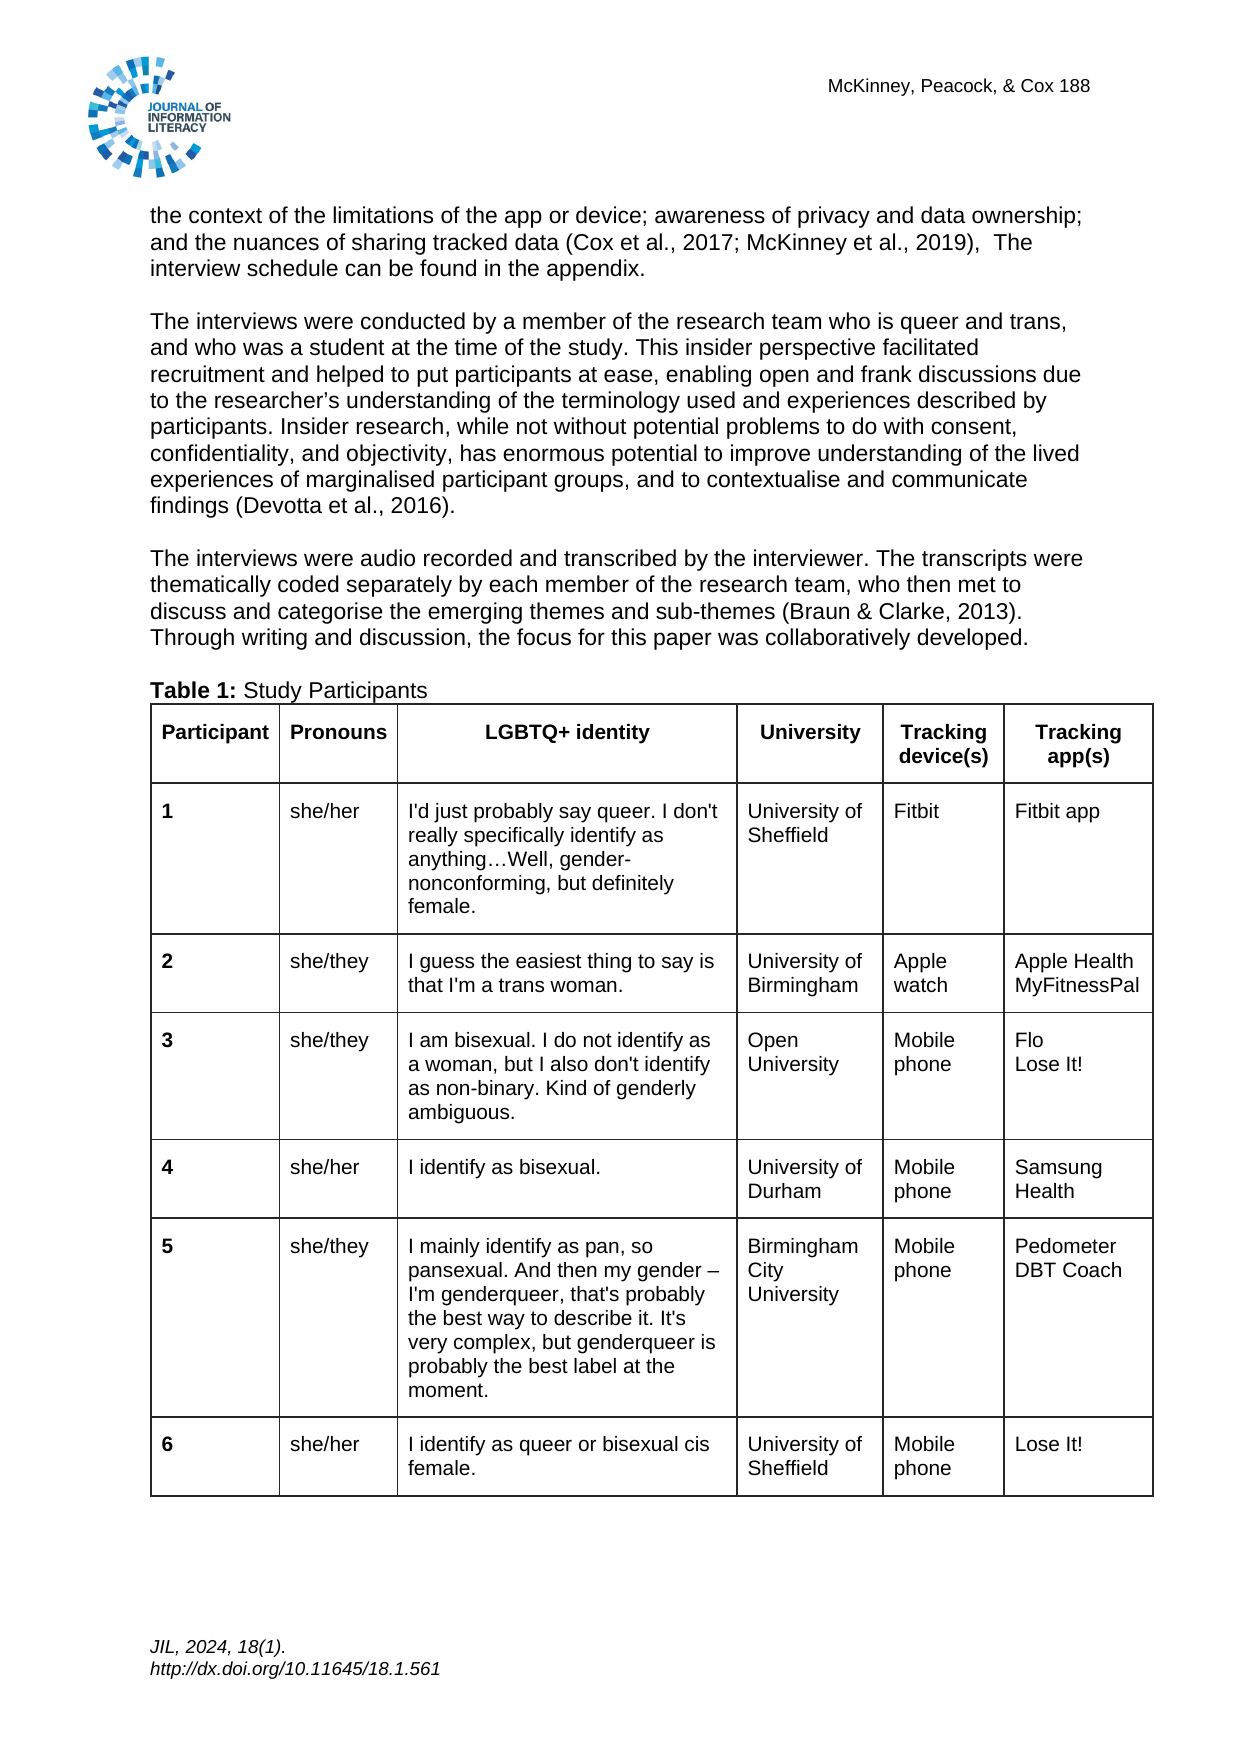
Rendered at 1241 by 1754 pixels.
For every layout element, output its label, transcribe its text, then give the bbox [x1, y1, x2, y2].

table_header Participant [152, 705, 279, 782]
table_cell I'd just probably say queer. I don't really specifically identify as anything…Well, gender-nonconforming, but definitely female. [398, 784, 736, 933]
table_cell 6 [152, 1418, 279, 1495]
table_cell University of Birmingham [738, 935, 882, 1012]
table_cell Samsung Health [1005, 1140, 1152, 1217]
table_cell she/her [280, 1140, 397, 1217]
table_cell 1 [152, 784, 279, 933]
table_cell 3 [152, 1013, 279, 1138]
table_cell she/they [280, 1013, 397, 1138]
table_header LGBTQ+ identity [398, 705, 736, 782]
table_header Pronouns [280, 705, 397, 782]
table_header Tracking app(s) [1005, 705, 1152, 782]
table_cell Apple watch [884, 935, 1003, 1012]
text Table 1: Study Participants [150, 677, 1090, 703]
table_header Tracking device(s) [884, 705, 1003, 782]
table_cell Mobile phone [884, 1418, 1003, 1495]
table_cell 2 [152, 935, 279, 1012]
table_cell she/they [280, 1219, 397, 1416]
table_cell Pedometer DBT Coach [1005, 1219, 1152, 1416]
table_cell I am bisexual. I do not identify as a woman, but I also don't identify as non-binary. Kind of genderly ambiguous. [398, 1013, 736, 1138]
table_header University [738, 705, 882, 782]
table_cell Apple Health MyFitnessPal [1005, 935, 1152, 1012]
text The interviews were conducted by a member of the research team who is queer and trans, and who was a student at the time of the study. This insider perspective facilitated recruitment and helped to put participants at ease, enabling open and frank discussions due to the researcher’s understanding of the terminology used and experiences described by participants. Insider research, while not without potential problems to do with consent, confidentiality, and objectivity, has enormous potential to improve understanding of the lived experiences of marginalised participant groups, and to contextualise and communicate findings (Devotta et al., 2016). [150, 308, 1090, 519]
table_cell she/they [280, 935, 397, 1012]
table_cell Lose It! [1005, 1418, 1152, 1495]
table_cell Mobile phone [884, 1140, 1003, 1217]
table_cell Mobile phone [884, 1219, 1003, 1416]
table_cell I identify as bisexual. [398, 1140, 736, 1217]
table_cell Fitbit [884, 784, 1003, 933]
table_cell 5 [152, 1219, 279, 1416]
table_cell University of Sheffield [738, 1418, 882, 1495]
table_cell 4 [152, 1140, 279, 1217]
table_cell University of Durham [738, 1140, 882, 1217]
table_cell she/her [280, 784, 397, 933]
table_cell Open University [738, 1013, 882, 1138]
table_cell Birmingham City University [738, 1219, 882, 1416]
text The interviews were audio recorded and transcribed by the interviewer. The transcripts were thematically coded separately by each member of the research team, who then met to discuss and categorise the emerging themes and sub-themes (Braun & Clarke, 2013). Through writing and discussion, the focus for this paper was collaboratively developed. [150, 545, 1090, 651]
table_cell Flo Lose It! [1005, 1013, 1152, 1138]
table_cell Fitbit app [1005, 784, 1152, 933]
picture [76, 34, 242, 200]
table_cell I mainly identify as pan, so pansexual. And then my gender – I'm genderqueer, that's probably the best way to describe it. It's very complex, but genderqueer is probably the best label at the moment. [398, 1219, 736, 1416]
table_cell Mobile phone [884, 1013, 1003, 1138]
table_cell she/her [280, 1418, 397, 1495]
table_cell I guess the easiest thing to say is that I'm a trans woman. [398, 935, 736, 1012]
table_cell University of Sheffield [738, 784, 882, 933]
table_cell I identify as queer or bisexual cis female. [398, 1418, 736, 1495]
